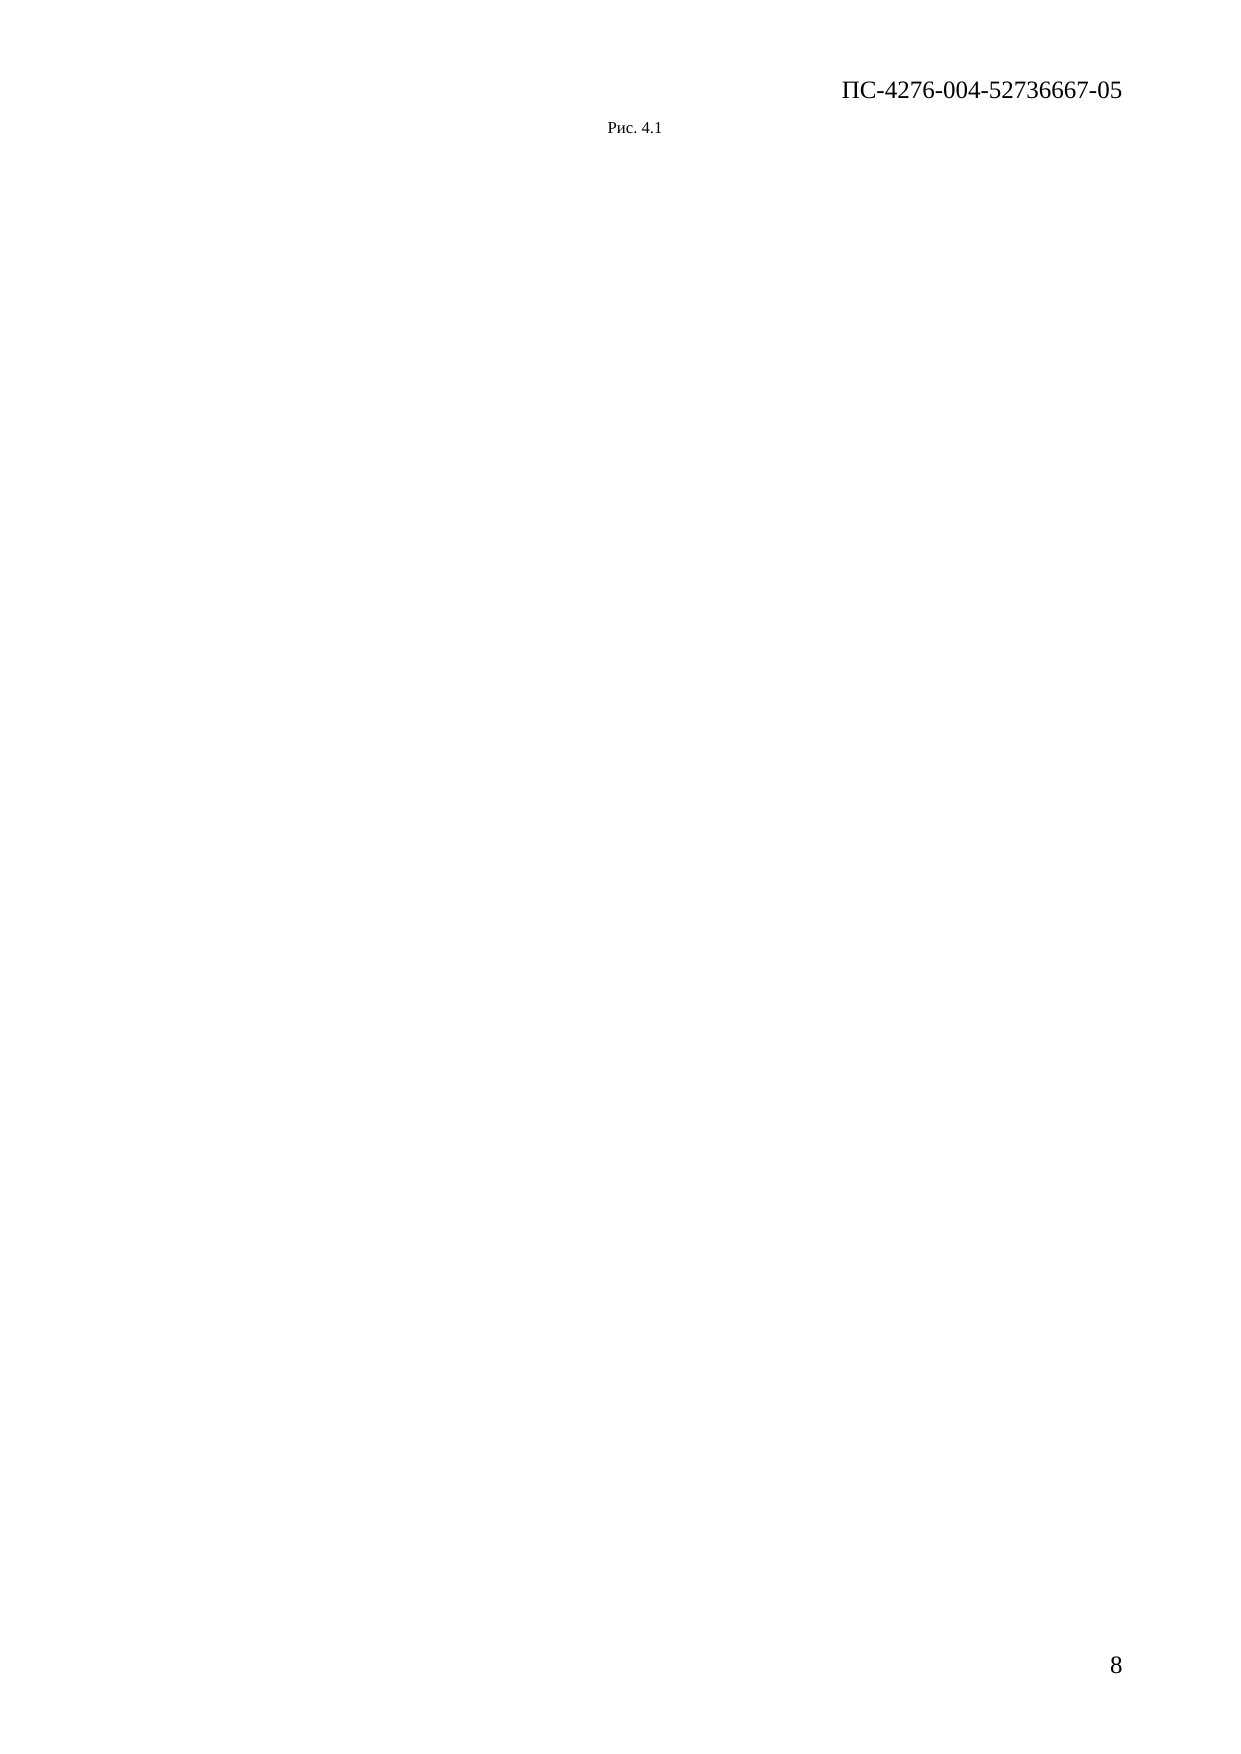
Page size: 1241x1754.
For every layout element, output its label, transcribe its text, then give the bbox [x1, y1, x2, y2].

text Рис. 4.1 [148, 118, 1122, 137]
